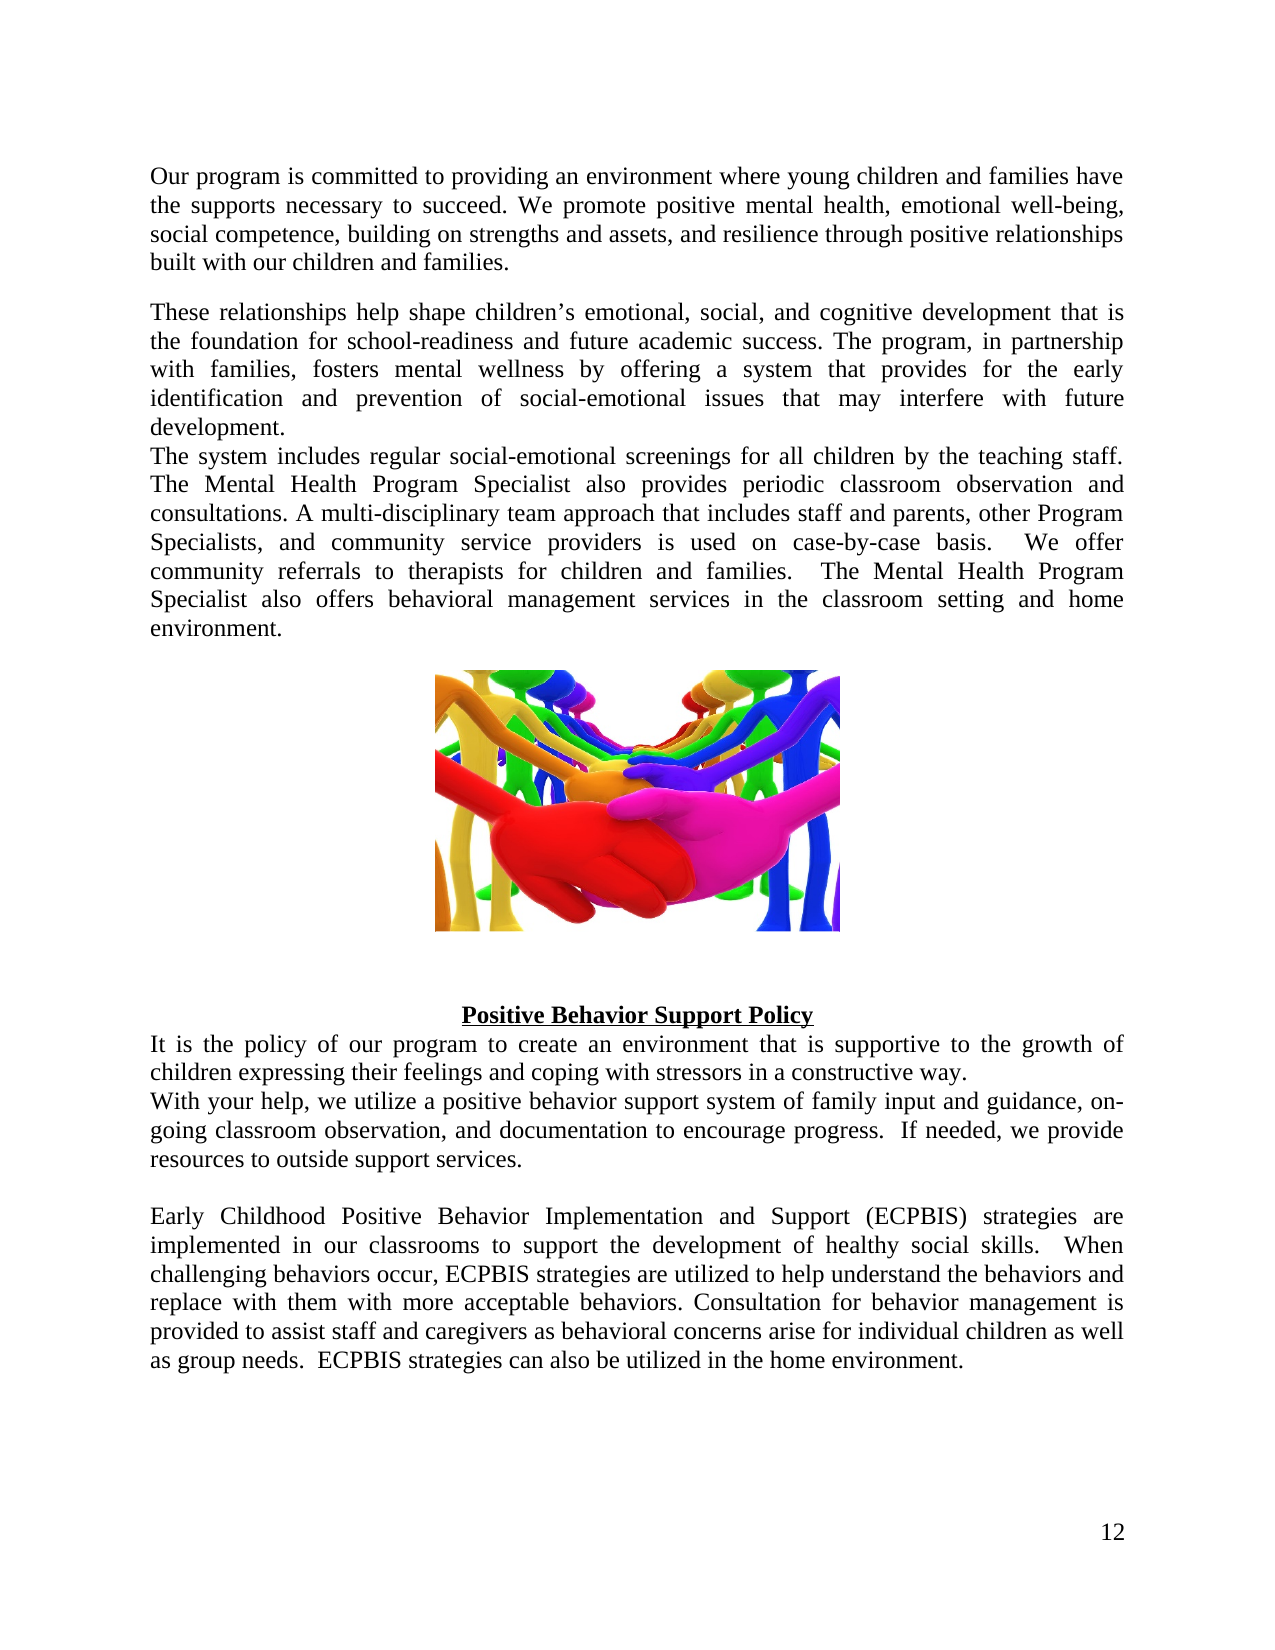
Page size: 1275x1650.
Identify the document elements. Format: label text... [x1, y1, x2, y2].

text Early Childhood Positive Behavior Implementation and Support (ECPBIS) strategies are implemented in our classrooms to support the development of healthy social skills. When challenging behaviors occur, ECPBIS strategies are utilized to help understand the behaviors and replace with them with more acceptable behaviors. Consultation for behavior management is provided to assist staff and caregivers as behavioral concerns arise for individual children as well as group needs. ECPBIS strategies can also be utilized in the home environment. [150, 1201, 1125, 1374]
text Our program is committed to providing an environment where young children and families have the supports necessary to succeed. We promote positive mental health, emotional well-being, social competence, building on strengths and assets, and resilience through positive relationships built with our children and families. [150, 161, 1125, 276]
text It is the policy of our program to create an environment that is supportive to the growth of children expressing their feelings and coping with stressors in a constructive way. [150, 1029, 1125, 1086]
text With your help, we utilize a positive behavior support system of family input and guidance, on-going classroom observation, and documentation to encourage progress. If needed, we provide resources to outside support services. [150, 1086, 1125, 1172]
text Positive Behavior Support Policy [150, 1000, 1125, 1029]
picture [435, 670, 840, 931]
text The system includes regular social-emotional screenings for all children by the teaching staff. The Mental Health Program Specialist also provides periodic classroom observation and consultations. A multi-disciplinary team approach that includes staff and parents, other Program Specialists, and community service providers is used on case-by-case basis. We offer community referrals to therapists for children and families. The Mental Health Program Specialist also offers behavioral management services in the classroom setting and home environment. [150, 441, 1125, 642]
text These relationships help shape children’s emotional, social, and cognitive development that is the foundation for school-readiness and future academic success. The program, in partnership with families, fosters mental wellness by offering a system that provides for the early identification and prevention of social-emotional issues that may interfere with future development. [150, 297, 1125, 441]
